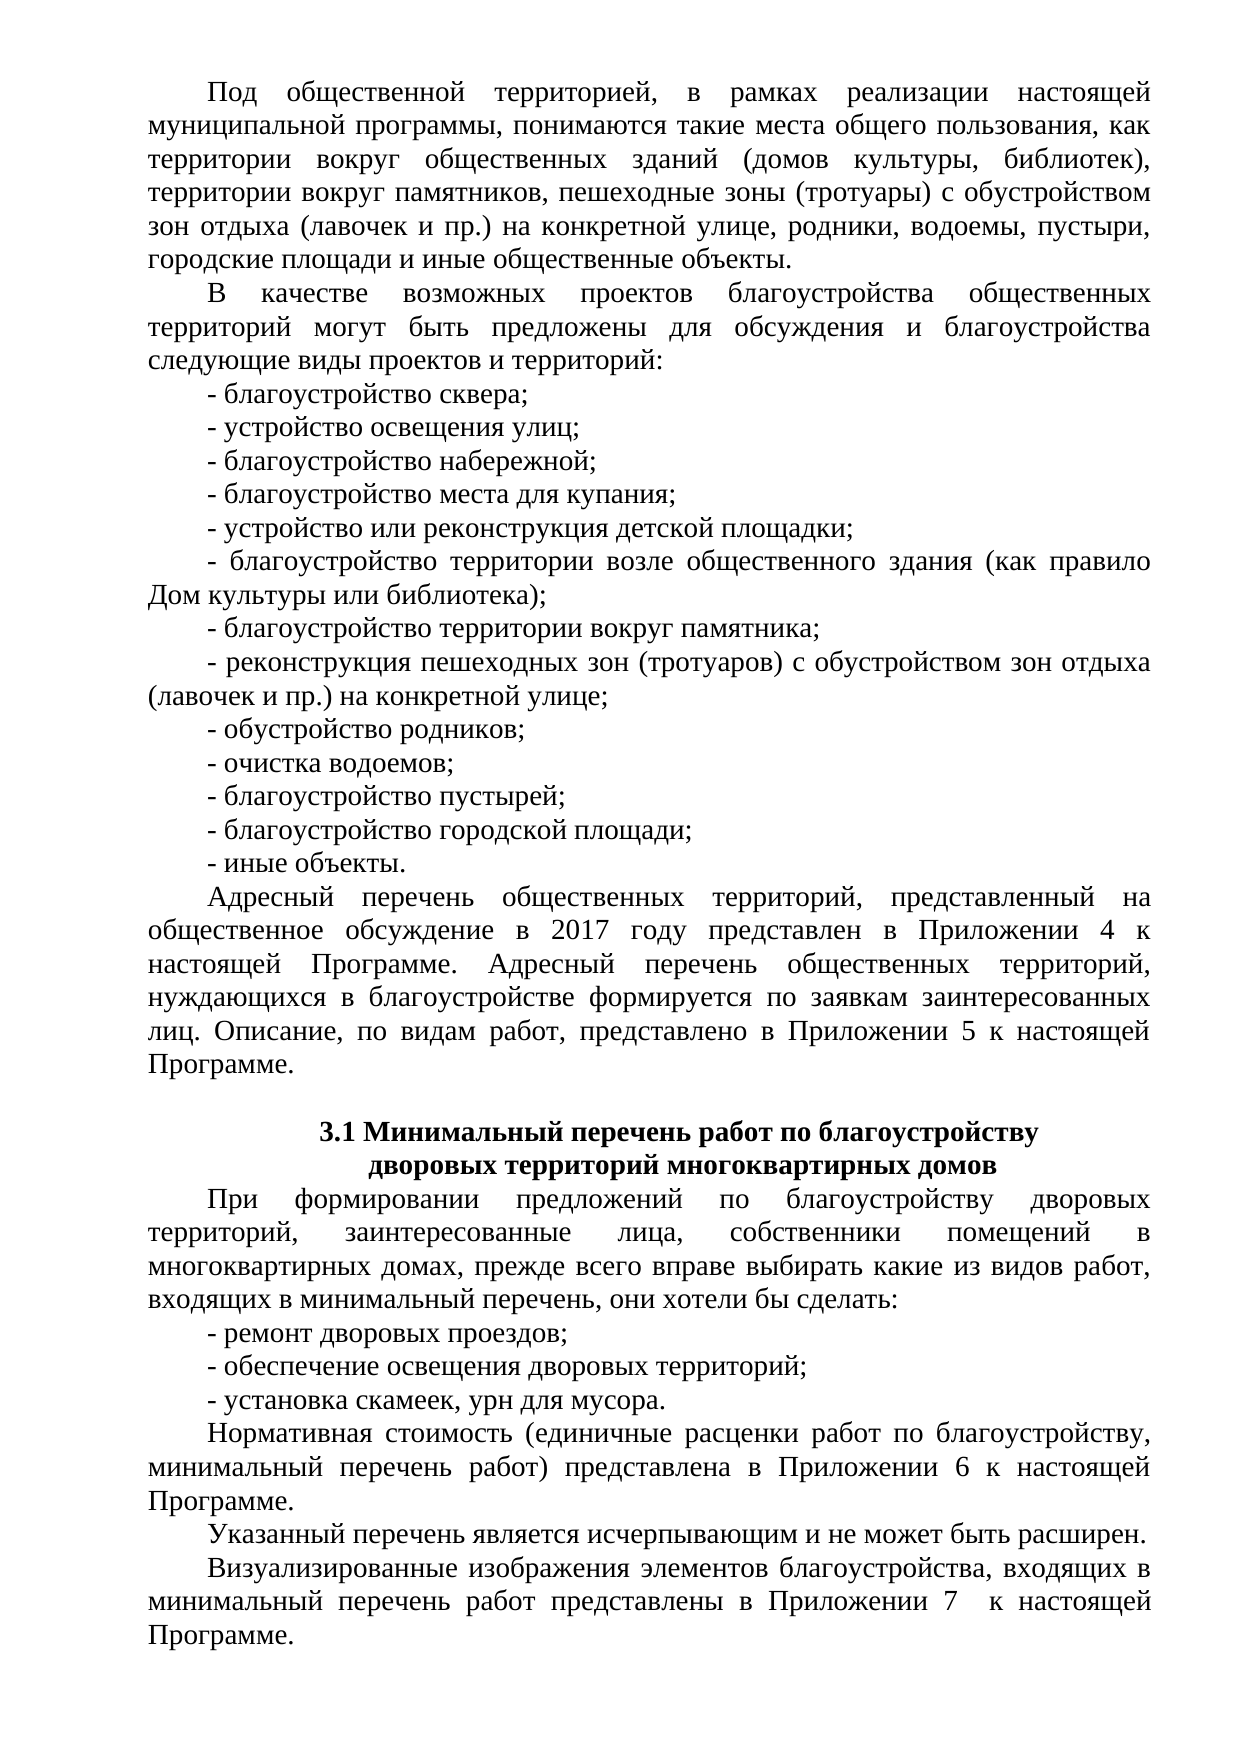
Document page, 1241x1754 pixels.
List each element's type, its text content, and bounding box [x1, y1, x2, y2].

text - установка скамеек, урн для мусора. [148, 1382, 1152, 1416]
text В качестве возможных проектов благоустройства общественных территорий могут быть предложены для обсуждения и благоустройства следующие виды проектов и территорий: [148, 275, 1152, 376]
text - благоустройство территории возле общественного здания (как правило Дом культуры или библиотека); [148, 543, 1152, 611]
text - благоустройство набережной; [148, 443, 1152, 476]
text - устройство освещения улиц; [148, 409, 1152, 443]
text Указанный перечень является исчерпывающим и не может быть расширен. [148, 1516, 1152, 1550]
text - обеспечение освещения дворовых территорий; [148, 1348, 1152, 1382]
text дворовых территорий многоквартирных домов [148, 1147, 1152, 1181]
text Нормативная стоимость (единичные расценки работ по благоустройству, минимальный перечень работ) представлена в Приложении 6 к настоящей Программе. [148, 1416, 1152, 1516]
text Визуализированные изображения элементов благоустройства, входящих в минимальный перечень работ представлены в Приложении 7 к настоящей Программе. [148, 1550, 1152, 1650]
text - благоустройство сквера; [148, 376, 1152, 409]
text - благоустройство пустырей; [148, 778, 1152, 812]
text - обустройство родников; [148, 711, 1152, 745]
text - ремонт дворовых проездов; [148, 1315, 1152, 1348]
text При формировании предложений по благоустройству дворовых территорий, заинтересованные лица, собственники помещений в многоквартирных домах, прежде всего вправе выбирать какие из видов работ, входящих в минимальный перечень, они хотели бы сделать: [148, 1181, 1152, 1315]
text - иные объекты. [148, 845, 1152, 879]
text - устройство или реконструкция детской площадки; [148, 510, 1152, 543]
text - благоустройство городской площади; [148, 812, 1152, 845]
text - реконструкция пешеходных зон (тротуаров) с обустройством зон отдыха (лавочек и пр.) на конкретной улице; [148, 644, 1152, 711]
text - благоустройство территории вокруг памятника; [148, 611, 1152, 644]
text - очистка водоемов; [148, 745, 1152, 778]
text Под общественной территорией, в рамках реализации настоящей муниципальной программы, понимаются такие места общего пользования, как территории вокруг общественных зданий (домов культуры, библиотек), территории вокруг памятников, пешеходные зоны (тротуары) с обустройством зон отдыха (лавочек и пр.) на конкретной улице, родники, водоемы, пустыри, городские площади и иные общественные объекты. [148, 74, 1152, 275]
text 3.1 Минимальный перечень работ по благоустройству [148, 1114, 1152, 1147]
text Адресный перечень общественных территорий, представленный на общественное обсуждение в 2017 году представлен в Приложении 4 к настоящей Программе. Адресный перечень общественных территорий, нуждающихся в благоустройстве формируется по заявкам заинтересованных лиц. Описание, по видам работ, представлено в Приложении 5 к настоящей Программе. [148, 879, 1152, 1080]
text - благоустройство места для купания; [148, 476, 1152, 510]
